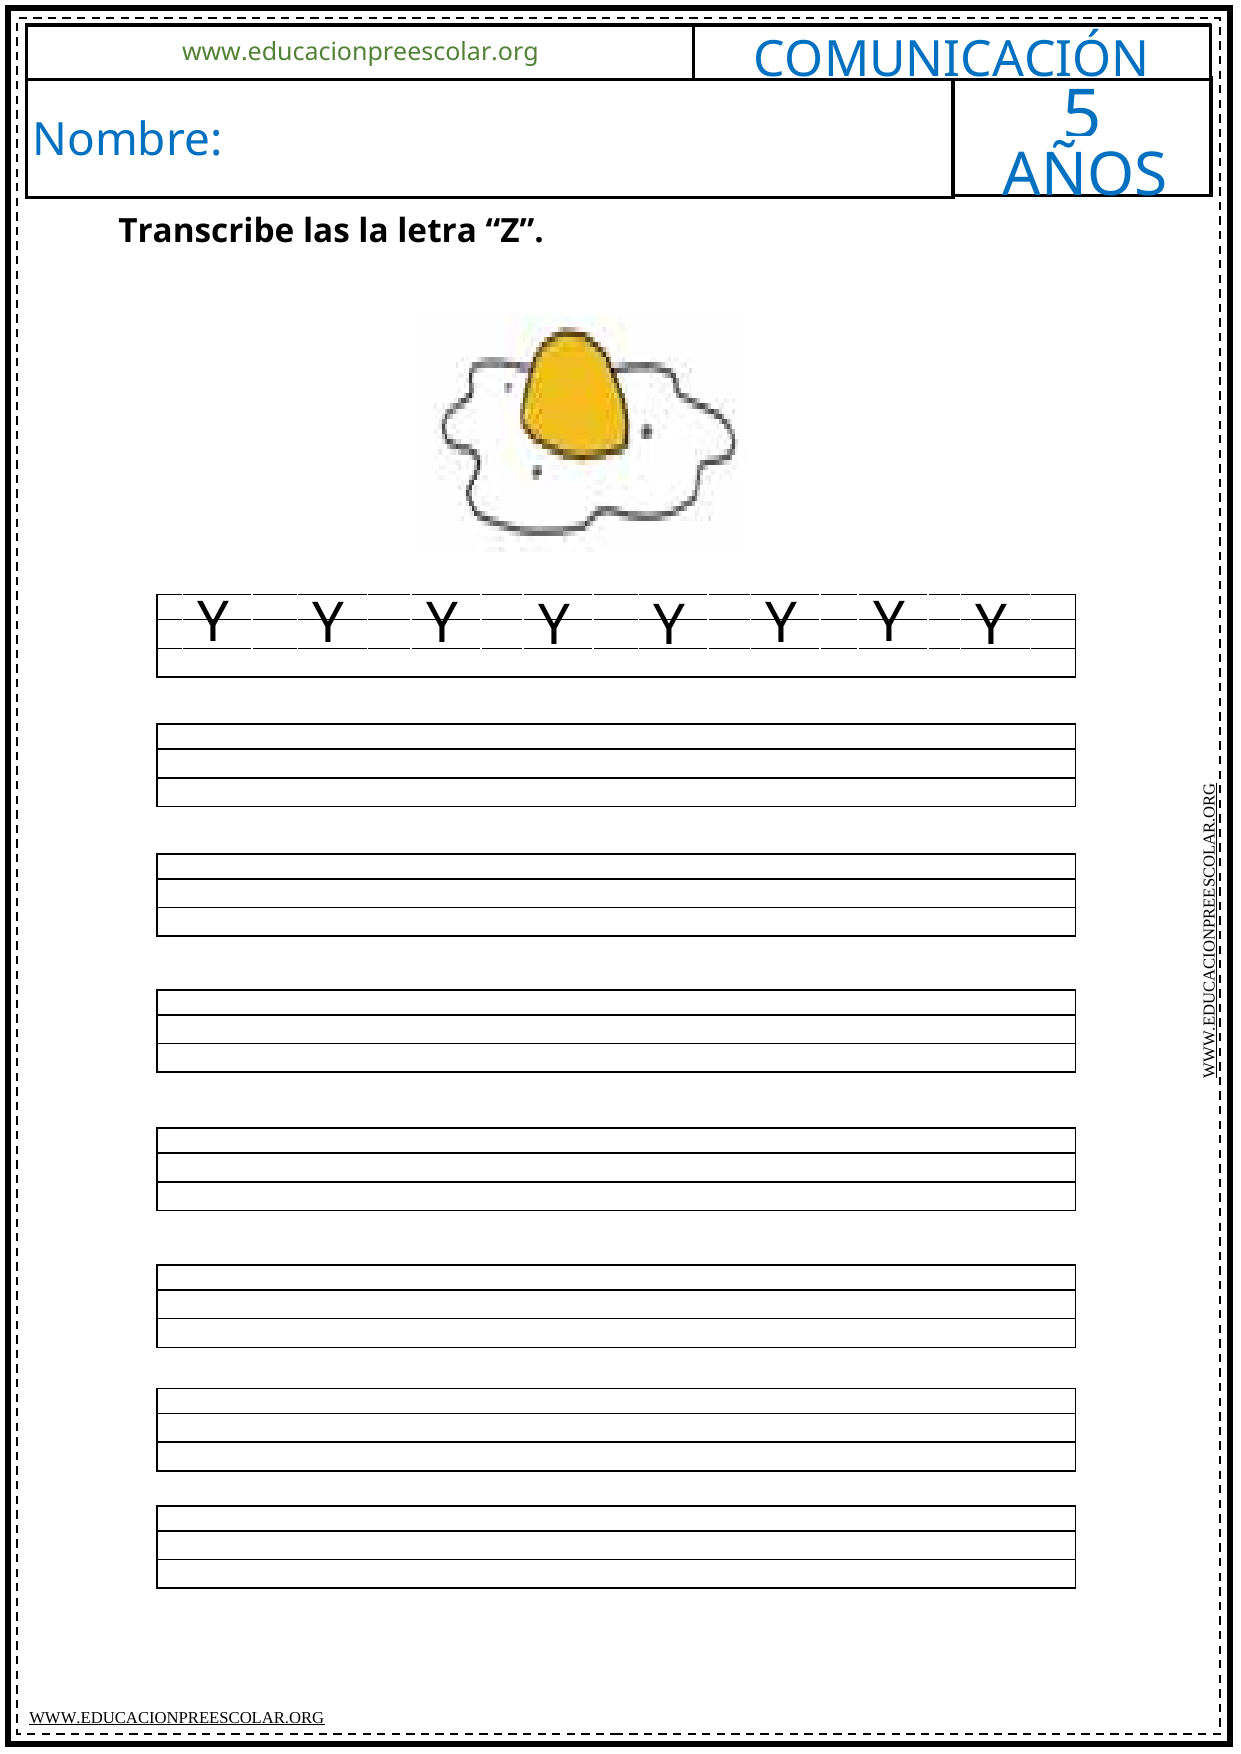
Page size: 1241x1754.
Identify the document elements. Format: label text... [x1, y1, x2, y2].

picture [413, 311, 748, 552]
text Transcribe las la letra “Z”. [118, 207, 1063, 252]
